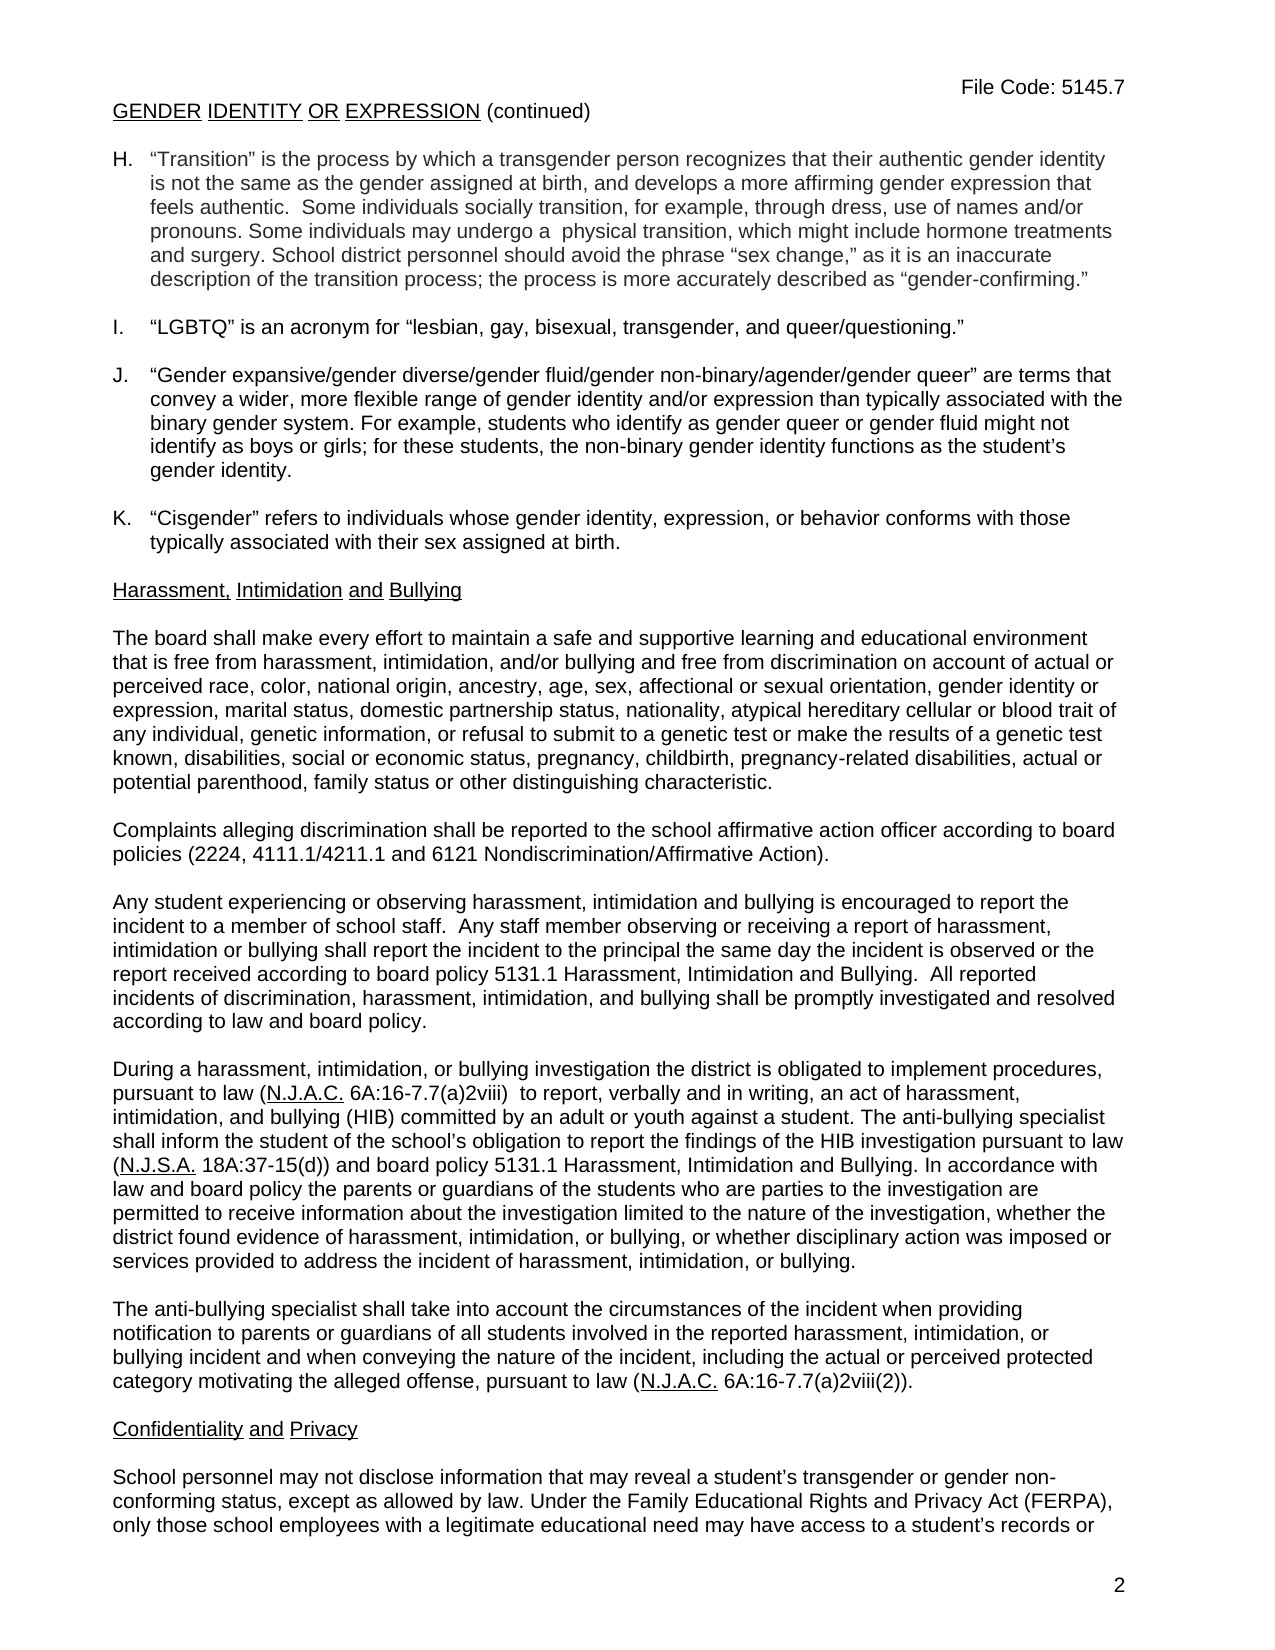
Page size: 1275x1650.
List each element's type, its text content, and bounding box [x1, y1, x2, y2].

text Harassment, Intimidation and Bullying [112, 578, 1125, 602]
text During a harassment, intimidation, or bullying investigation the district is obligated to implement procedures, pursuant to law (N.J.A.C. 6A:16-7.7(a)2viii) to report, verbally and in writing, an act of harassment, intimidation, and bullying (HIB) committed by an adult or youth against a student. The anti-bullying specialist shall inform the student of the school’s obligation to report the findings of the HIB investigation pursuant to law (N.J.S.A. 18A:37-15(d)) and board policy 5131.1 Harassment, Intimidation and Bullying. In accordance with law and board policy the parents or guardians of the students who are parties to the investigation are permitted to receive information about the investigation limited to the nature of the investigation, whether the district found evidence of harassment, intimidation, or bullying, or whether disciplinary action was imposed or services provided to address the incident of harassment, intimidation, or bullying. [112, 1057, 1125, 1273]
text Complaints alleging discrimination shall be reported to the school affirmative action officer according to board policies (2224, 4111.1/4211.1 and 6121 Nondiscrimination/Affirmative Action). [112, 818, 1125, 866]
text Confidentiality and Privacy [112, 1417, 1125, 1441]
list “Cisgender” refers to individuals whose gender identity, expression, or behavior conforms with those typically associated with their sex assigned at birth. [112, 506, 1125, 554]
text The board shall make every effort to maintain a safe and supportive learning and educational environment that is free from harassment, intimidation, and/or bullying and free from discrimination on account of actual or perceived race, color, national origin, ancestry, age, sex, affectional or sexual orientation, gender identity or expression, marital status, domestic partnership status, nationality, atypical hereditary cellular or blood trait of any individual, genetic information, or refusal to submit to a genetic test or make the results of a genetic test known, disabilities, social or economic status, pregnancy, childbirth, pregnancy-related disabilities, actual or potential parenthood, family status or other distinguishing characteristic. [112, 626, 1125, 794]
text The anti-bullying specialist shall take into account the circumstances of the incident when providing notification to parents or guardians of all students involved in the reported harassment, intimidation, or bullying incident and when conveying the nature of the incident, including the actual or perceived protected category motivating the alleged offense, pursuant to law (N.J.A.C. 6A:16-7.7(a)2viii(2)). [112, 1297, 1125, 1393]
list “Transition” is the process by which a transgender person recognizes that their authentic gender identity is not the same as the gender assigned at birth, and develops a more affirming gender expression that feels authentic. Some individuals socially transition, for example, through dress, use of names and/or pronouns. Some individuals may undergo a physical transition, which might include hormone treatments and surgery. School district personnel should avoid the phrase “sex change,” as it is an inaccurate description of the transition process; the process is more accurately described as “gender-confirming.” [112, 147, 1125, 291]
list “Gender expansive/gender diverse/gender fluid/gender non-binary/agender/gender queer” are terms that convey a wider, more flexible range of gender identity and/or expression than typically associated with the binary gender system. For example, students who identify as gender queer or gender fluid might not identify as boys or girls; for these students, the non-binary gender identity functions as the student’s gender identity. [112, 362, 1125, 482]
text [112, 1464, 1125, 1536]
list “LGBTQ” is an acronym for “lesbian, gay, bisexual, transgender, and queer/questioning.” [112, 314, 1125, 338]
text Any student experiencing or observing harassment, intimidation and bullying is encouraged to report the incident to a member of school staff. Any staff member observing or receiving a report of harassment, intimidation or bullying shall report the incident to the principal the same day the incident is observed or the report received according to board policy 5131.1 Harassment, Intimidation and Bullying. All reported incidents of discrimination, harassment, intimidation, and bullying shall be promptly investigated and resolved according to law and board policy. [112, 889, 1125, 1033]
